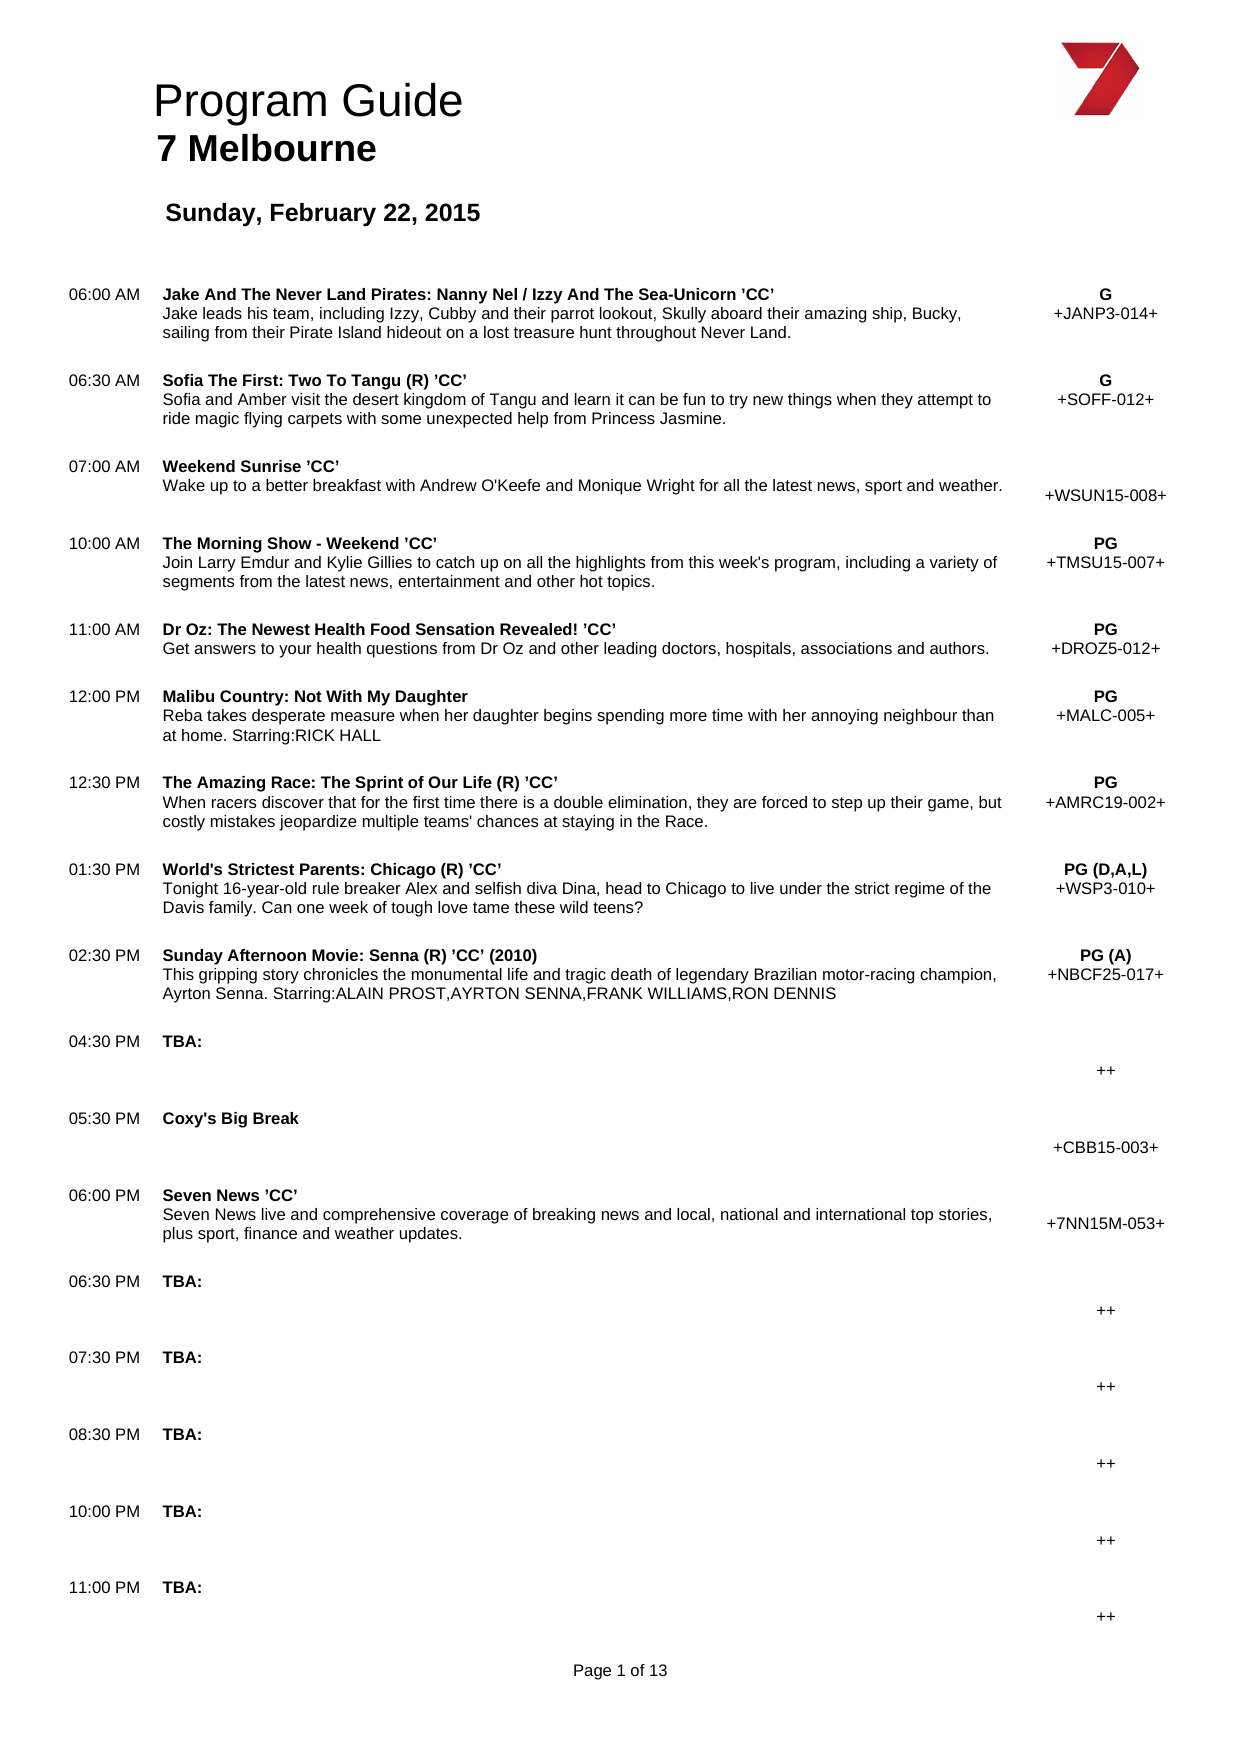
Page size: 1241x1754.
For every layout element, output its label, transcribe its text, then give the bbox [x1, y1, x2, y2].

table_header 06:00 AM [51, 285, 151, 342]
table_header 06:30 AM [51, 371, 151, 428]
table_header ++ [1022, 1578, 1189, 1626]
table_header TBA: [151, 1425, 1022, 1473]
table_header 04:30 PM [51, 1032, 151, 1080]
table_header TBA: [151, 1348, 1022, 1396]
table_header 12:00 PM [51, 687, 151, 744]
table_header ++ [1022, 1425, 1189, 1473]
table_header PG +TMSU15-007+ [1022, 534, 1189, 591]
table_header 02:30 PM [51, 946, 151, 1003]
table_header ++ [1022, 1348, 1189, 1396]
table_header 11:00 PM [51, 1578, 151, 1626]
table_header G +JANP3-014+ [1022, 285, 1189, 342]
table_header Sunday Afternoon Movie: Senna (R) ’CC’ (2010) This gripping story chronicles the monumental life and tragic death of legendary Brazilian motor-racing champion, Ayrton Senna. Starring:ALAIN PROST,AYRTON SENNA,FRANK WILLIAMS,RON DENNIS [151, 946, 1022, 1003]
table_header PG +AMRC19-002+ [1022, 773, 1189, 831]
table_header +7NN15M-053+ [1022, 1185, 1189, 1243]
table_header 06:00 PM [51, 1185, 151, 1243]
table_header 12:30 PM [51, 773, 151, 831]
table_header 10:00 AM [51, 534, 151, 591]
table_header 05:30 PM [51, 1109, 151, 1157]
table_header TBA: [151, 1578, 1022, 1626]
table_header Coxy's Big Break [151, 1109, 1022, 1157]
table_header Malibu Country: Not With My Daughter Reba takes desperate measure when her daughter begins spending more time with her annoying neighbour than at home. Starring:RICK HALL [151, 687, 1022, 744]
table_header TBA: [151, 1032, 1022, 1080]
table_header Sofia The First: Two To Tangu (R) ’CC’ Sofia and Amber visit the desert kingdom of Tangu and learn it can be fun to try new things when they attempt to ride magic flying carpets with some unexpected help from Princess Jasmine. [151, 371, 1022, 428]
table_header ++ [1022, 1502, 1189, 1549]
table_header 07:00 AM [51, 457, 151, 505]
table_header 10:00 PM [51, 1502, 151, 1549]
table_header PG +MALC-005+ [1022, 687, 1189, 744]
table_header TBA: [151, 1502, 1022, 1549]
table_header PG (A) +NBCF25-017+ [1022, 946, 1189, 1003]
picture [1059, 41, 1141, 117]
table_header +WSUN15-008+ [1022, 457, 1189, 505]
table_header Dr Oz: The Newest Health Food Sensation Revealed! ’CC’ Get answers to your health questions from Dr Oz and other leading doctors, hospitals, associations and authors. [151, 620, 1022, 658]
table_header G +SOFF-012+ [1022, 371, 1189, 428]
table_header ++ [1022, 1032, 1189, 1080]
table_header ++ [1022, 1272, 1189, 1319]
table_header PG (D,A,L) +WSP3-010+ [1022, 860, 1189, 917]
table_header Weekend Sunrise ’CC’ Wake up to a better breakfast with Andrew O'Keefe and Monique Wright for all the latest news, sport and weather. [151, 457, 1022, 505]
table_header 11:00 AM [51, 620, 151, 658]
table_header TBA: [151, 1272, 1022, 1319]
table_header The Amazing Race: The Sprint of Our Life (R) ’CC’ When racers discover that for the first time there is a double elimination, they are forced to step up their game, but costly mistakes jeopardize multiple teams' chances at staying in the Race. [151, 773, 1022, 831]
table_header 01:30 PM [51, 860, 151, 917]
table_header Jake And The Never Land Pirates: Nanny Nel / Izzy And The Sea-Unicorn ’CC’ Jake leads his team, including Izzy, Cubby and their parrot lookout, Skully aboard their amazing ship, Bucky, sailing from their Pirate Island hideout on a lost treasure hunt throughout Never Land. [151, 285, 1022, 342]
table_header World's Strictest Parents: Chicago (R) ’CC’ Tonight 16-year-old rule breaker Alex and selfish diva Dina, head to Chicago to live under the strict regime of the Davis family. Can one week of tough love tame these wild teens? [151, 860, 1022, 917]
table_header Seven News ’CC’ Seven News live and comprehensive coverage of breaking news and local, national and international top stories, plus sport, finance and weather updates. [151, 1185, 1022, 1243]
table_header 07:30 PM [51, 1348, 151, 1396]
table_header The Morning Show - Weekend ’CC’ Join Larry Emdur and Kylie Gillies to catch up on all the highlights from this week's program, including a variety of segments from the latest news, entertainment and other hot topics. [151, 534, 1022, 591]
table_header 08:30 PM [51, 1425, 151, 1473]
table_header PG +DROZ5-012+ [1022, 620, 1189, 658]
text Sunday, February 22, 2015 [62, 198, 1178, 227]
table_header +CBB15-003+ [1022, 1109, 1189, 1157]
table_header 06:30 PM [51, 1272, 151, 1319]
